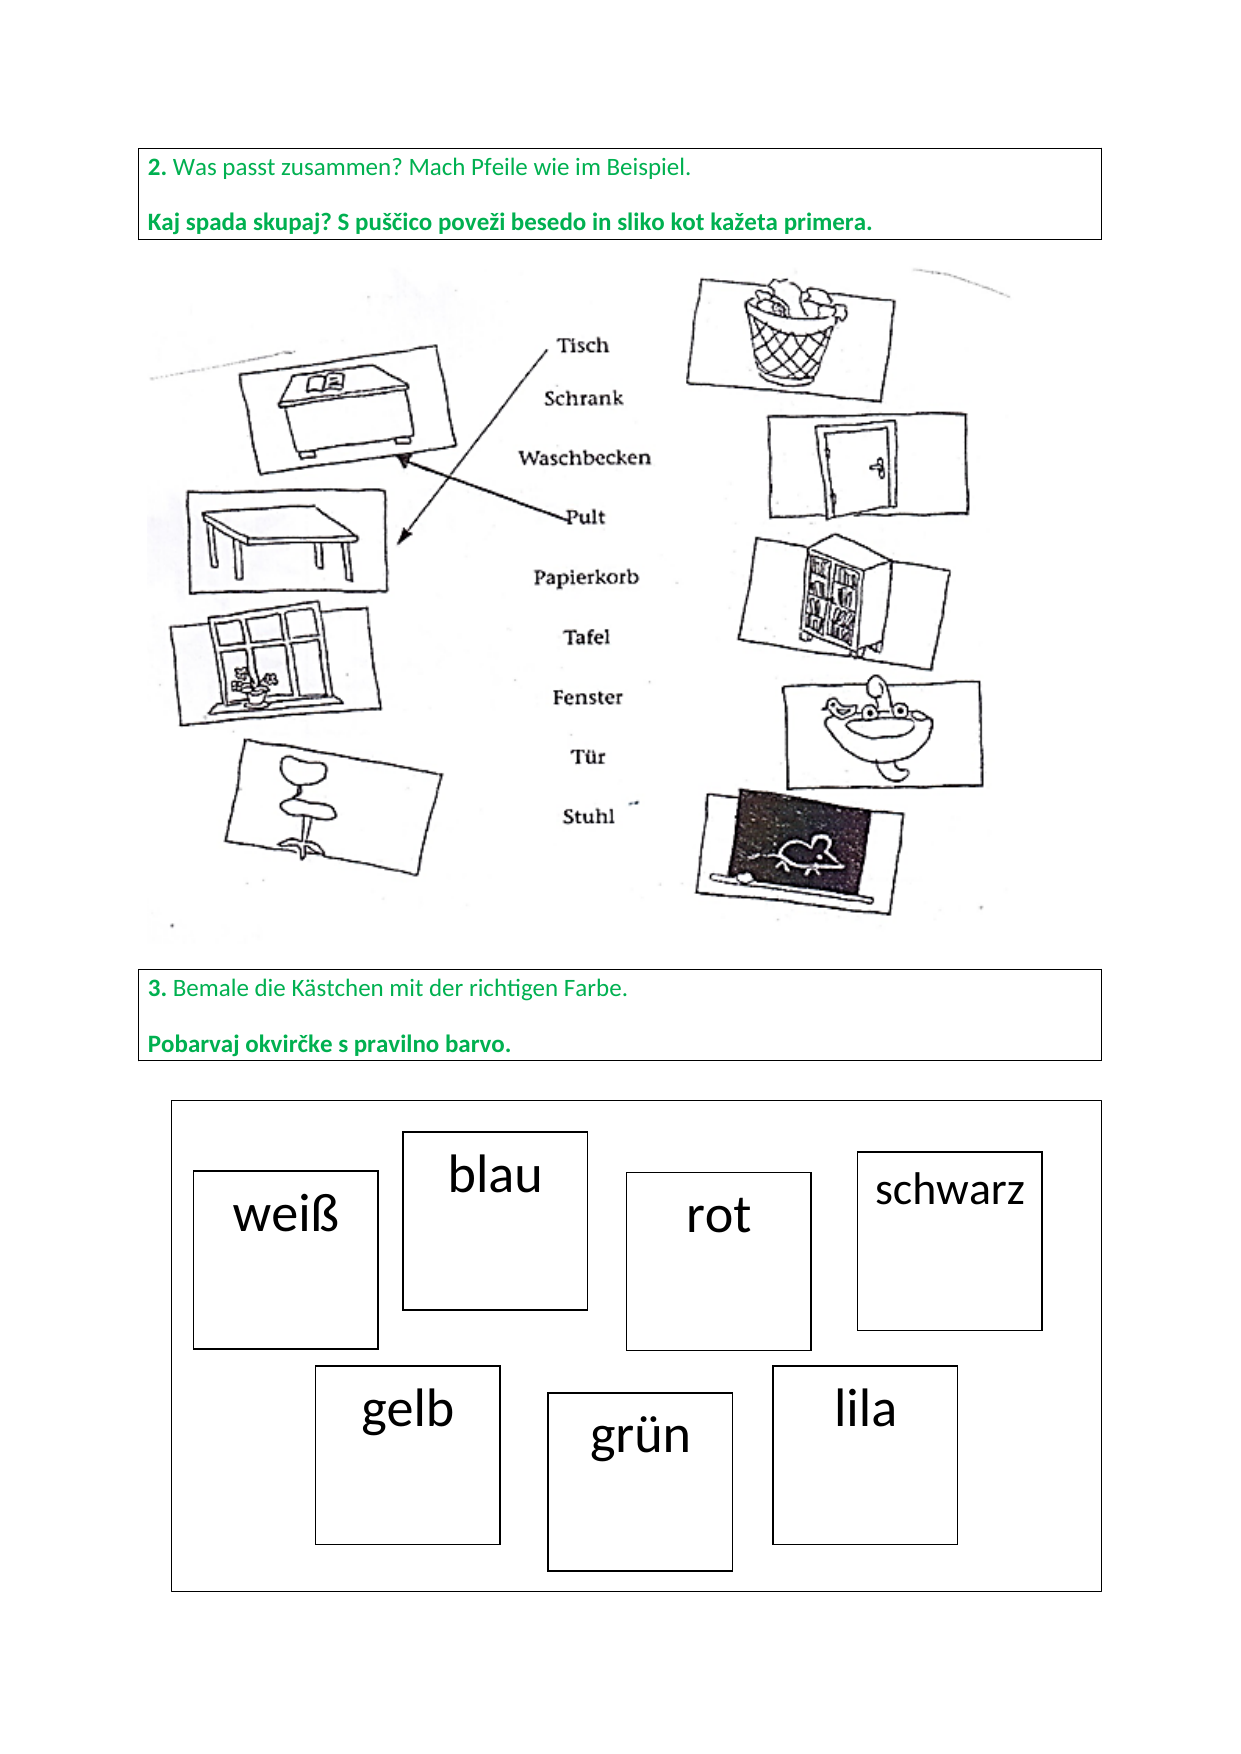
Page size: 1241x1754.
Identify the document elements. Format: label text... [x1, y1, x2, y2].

text Kaj spada skupaj? S puščico poveži besedo in sliko kot kažeta primera. [139, 203, 1101, 239]
picture [147, 265, 1015, 944]
text 2. Was passt zusammen? Mach Pfeile wie im Beispiel. [139, 149, 1101, 181]
text 3. Bemale die Kästchen mit der richtigen Farbe. [139, 970, 1101, 1002]
text Pobarvaj okvirčke s pravilno barvo. [139, 1024, 1101, 1060]
